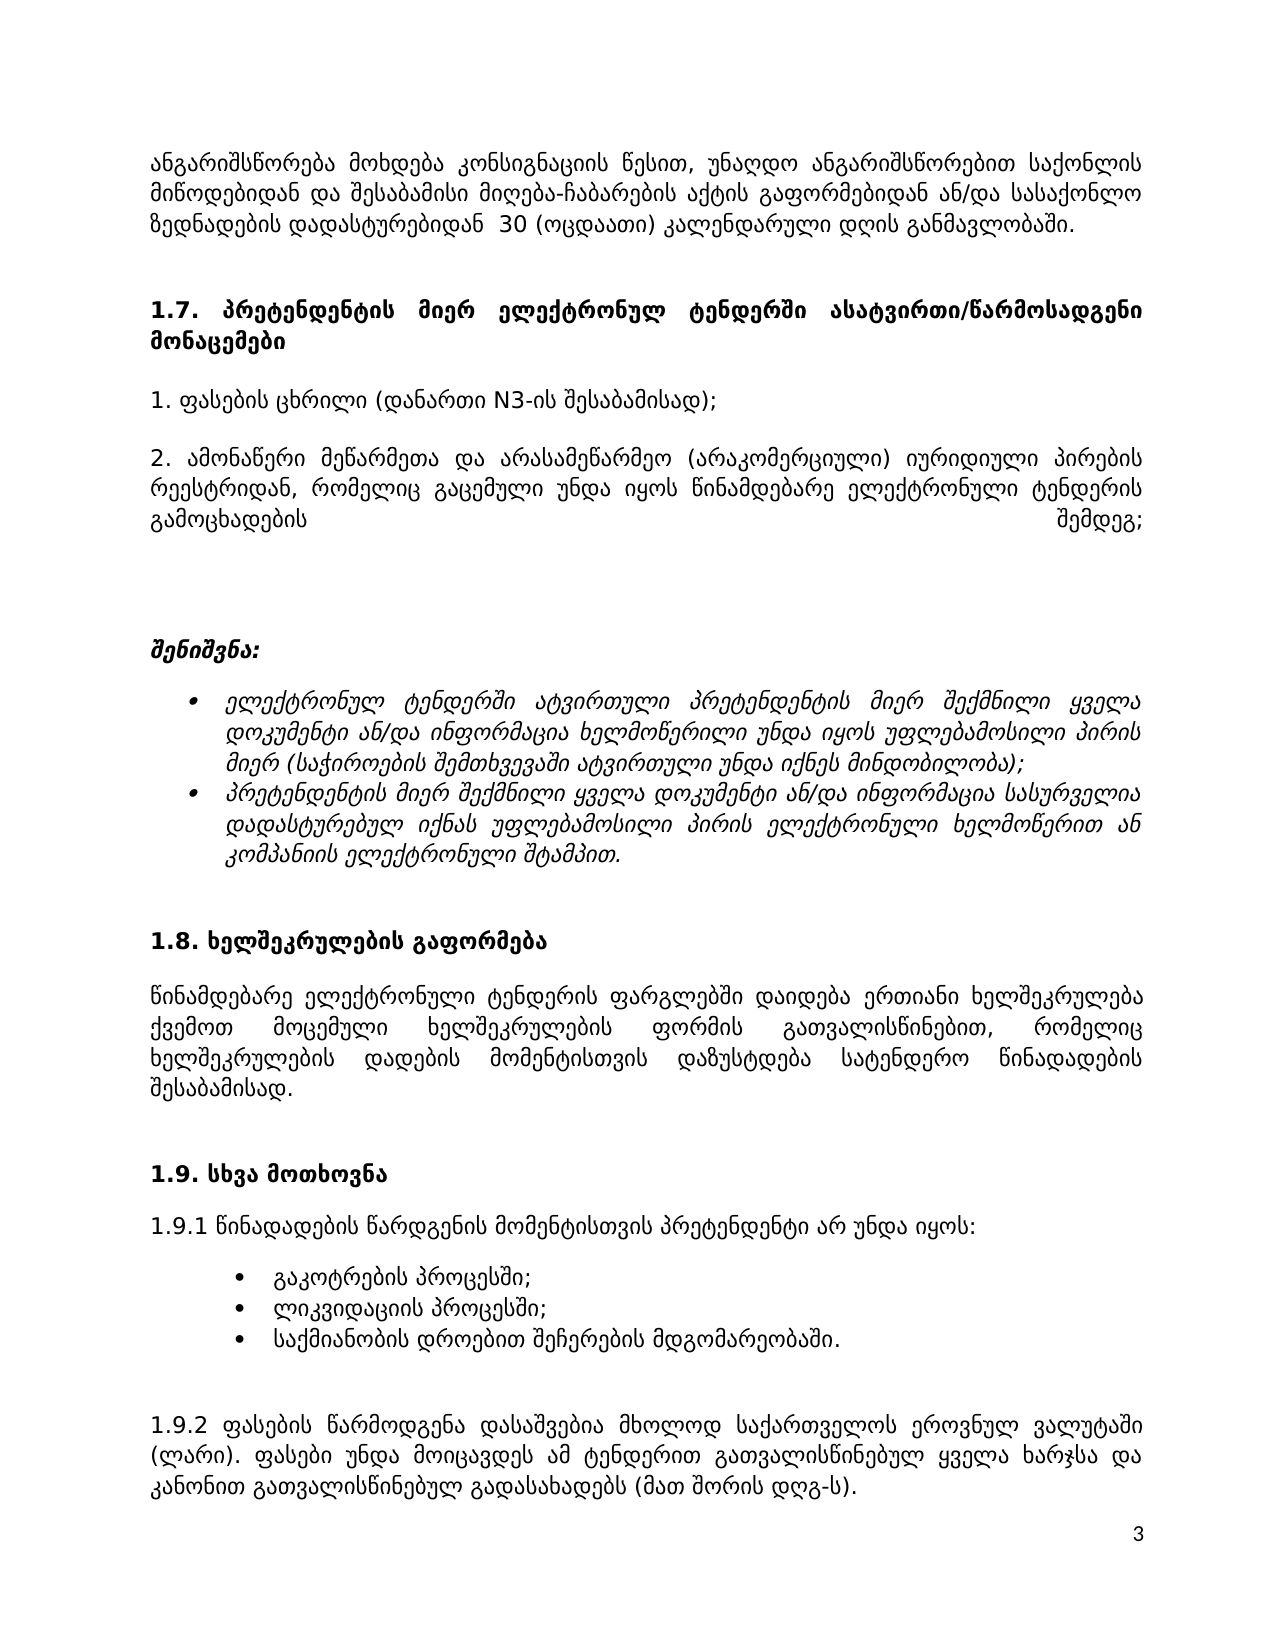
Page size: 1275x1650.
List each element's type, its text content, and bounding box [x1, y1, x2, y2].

list საქმიანობის დროებით შეჩერების მდგომარეობაში. [236, 1326, 1144, 1352]
list ლიკვიდაციის პროცესში; [236, 1295, 1144, 1322]
text შენიშვნა: [150, 637, 1144, 664]
text 1. ფასების ცხრილი (დანართი N3-ის შესაბამისად); [150, 384, 1144, 415]
text 1.7. პრეტენდენტის მიერ ელექტრონულ ტენდერში ასატვირთი/წარმოსადგენი მონაცემები [150, 297, 1144, 355]
text 1.9. სხვა მოთხოვნა [150, 1162, 1144, 1188]
text 1.9.1 წინადადების წარდგენის მომენტისთვის პრეტენდენტი არ უნდა იყოს: [150, 1213, 1144, 1240]
text 1.9.2 ფასების წარმოდგენა დასაშვებია მხოლოდ საქართველოს ეროვნულ ვალუტაში (ლარი). ფასები უნდა მოიცავდეს ამ ტენდერით გათვალისწინებულ ყველა ხარჯსა და კანონით გათვალისწინებულ გადასახადებს (მათ შორის დღგ-ს). [150, 1412, 1144, 1500]
list ანგარიშსწორება მოხდება კონსიგნაციის წესით, უნაღდო ანგარიშსწორებით საქონლის მიწოდებიდან და შესაბამისი მიღება-ჩაბარების აქტის გაფორმებიდან ან/და სასაქონლო ზედნადების დადასტურებიდან 30 (ოცდაათი) კალენდარული დღის განმავლობაში. [150, 150, 1144, 238]
text 2. ამონაწერი მეწარმეთა და არასამეწარმეო (არაკომერციული) იურიდიული პირების რეესტრიდან, რომელიც გაცემული უნდა იყოს წინამდებარე ელექტრონული ტენდერის გამოცხადების შემდეგ; [150, 445, 1144, 565]
text წინამდებარე ელექტრონული ტენდერის ფარგლებში დაიდება ერთიანი ხელშეკრულება ქვემოთ მოცემული ხელშეკრულების ფორმის გათვალისწინებით, რომელიც ხელშეკრულების დადების მომენტისთვის დაზუსტდება სატენდერო წინადადების შესაბამისად. [150, 983, 1144, 1102]
list გაკოტრების პროცესში; [236, 1264, 1144, 1291]
list პრეტენდენტის მიერ შექმნილი ყველა დოკუმენტი ან/და ინფორმაცია სასურველია დადასტურებულ იქნას უფლებამოსილი პირის ელექტრონული ხელმოწერით ან კომპანიის ელექტრონული შტამპით. [187, 780, 1144, 868]
text 1.8. ხელშეკრულების გაფორმება [150, 928, 1144, 954]
list ელექტრონულ ტენდერში ატვირთული პრეტენდენტის მიერ შექმნილი ყველა დოკუმენტი ან/და ინფორმაცია ხელმოწერილი უნდა იყოს უფლებამოსილი პირის მიერ (საჭიროების შემთხვევაში ატვირთული უნდა იქნეს მინდობილობა); [187, 688, 1144, 776]
